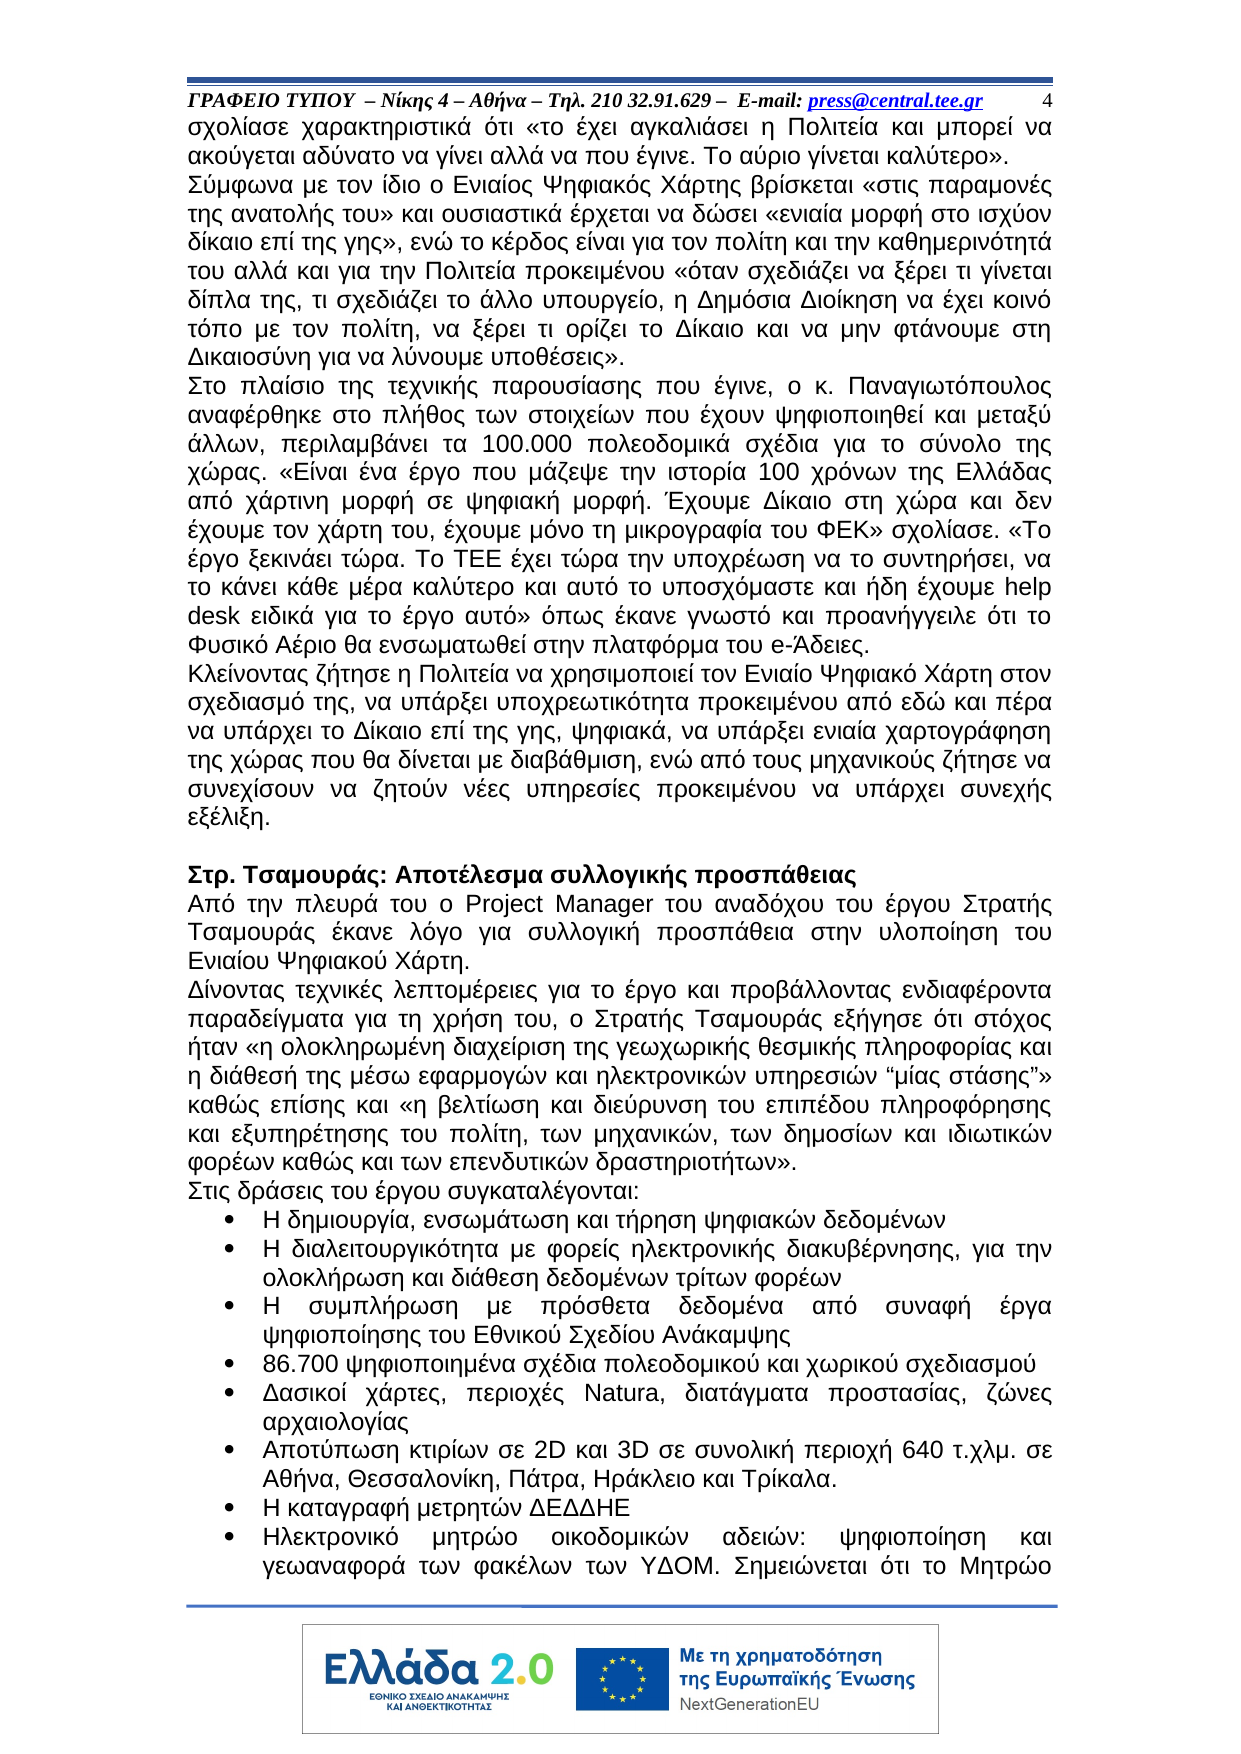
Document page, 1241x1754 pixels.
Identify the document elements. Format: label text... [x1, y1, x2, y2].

list Αποτύπωση κτιρίων σε 2D και 3D σε συνολική περιοχή 640 τ.χλμ. σε Αθήνα, Θεσσαλονίκη, Πάτρα, Ηράκλειο και Τρίκαλα. [225, 1435, 1053, 1493]
text Δίνοντας τεχνικές λεπτομέρειες για το έργο και προβάλλοντας ενδιαφέροντα παραδείγματα για τη χρήση του, ο Στρατής Τσαμουράς εξήγησε ότι στόχος ήταν «η ολοκληρωμένη διαχείριση της γεωχωρικής θεσμικής πληροφορίας και η διάθεσή της μέσω εφαρμογών και ηλεκτρονικών υπηρεσιών “μίας στάσης”» καθώς επίσης και «η βελτίωση και διεύρυνση του επιπέδου πληροφόρησης και εξυπηρέτησης του πολίτη, των μηχανικών, των δημοσίων και ιδιωτικών φορέων καθώς και των επενδυτικών δραστηριοτήτων». [187, 975, 1053, 1176]
text Κλείνοντας ζήτησε η Πολιτεία να χρησιμοποιεί τον Ενιαίο Ψηφιακό Χάρτη στον σχεδιασμό της, να υπάρξει υποχρεωτικότητα προκειμένου από εδώ και πέρα να υπάρχει το Δίκαιο επί της γης, ψηφιακά, να υπάρξει ενιαία χαρτογράφηση της χώρας που θα δίνεται με διαβάθμιση, ενώ από τους μηχανικούς ζήτησε να συνεχίσουν να ζητούν νέες υπηρεσίες προκειμένου να υπάρχει συνεχής εξέλιξη. [187, 658, 1053, 831]
list 86.700 ψηφιοποιημένα σχέδια πολεοδομικού και χωρικού σχεδιασμού [225, 1349, 1053, 1378]
list Η διαλειτουργικότητα με φορείς ηλεκτρονικής διακυβέρνησης, για την ολοκλήρωση και διάθεση δεδομένων τρίτων φορέων [225, 1234, 1053, 1291]
list Δασικοί χάρτες, περιοχές Natura, διατάγματα προστασίας, ζώνες αρχαιολογίας [225, 1378, 1053, 1435]
text Στρ. Τσαμουράς: Αποτέλεσμα συλλογικής προσπάθειας [187, 860, 1053, 888]
list Η δημιουργία, ενσωμάτωση και τήρηση ψηφιακών δεδομένων [225, 1205, 1053, 1234]
text Από την πλευρά του ο Project Manager του αναδόχου του έργου Στρατής Τσαμουράς έκανε λόγο για συλλογική προσπάθεια στην υλοποίηση του Ενιαίου Ψηφιακού Χάρτη. [187, 888, 1053, 975]
text Στις δράσεις του έργου συγκαταλέγονται: [187, 1176, 1053, 1205]
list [225, 1522, 1053, 1579]
text Στο πλαίσιο της τεχνικής παρουσίασης που έγινε, ο κ. Παναγιωτόπουλος αναφέρθηκε στο πλήθος των στοιχείων που έχουν ψηφιοποιηθεί και μεταξύ άλλων, περιλαμβάνει τα 100.000 πολεοδομικά σχέδια για το σύνολο της χώρας. «Είναι ένα έργο που μάζεψε την ιστορία 100 χρόνων της Ελλάδας από χάρτινη μορφή σε ψηφιακή μορφή. Έχουμε Δίκαιο στη χώρα και δεν έχουμε τον χάρτη του, έχουμε μόνο τη μικρογραφία του ΦΕΚ» σχολίασε. «Το έργο ξεκινάει τώρα. Το ΤΕΕ έχει τώρα την υποχρέωση να το συντηρήσει, να το κάνει κάθε μέρα καλύτερο και αυτό το υποσχόμαστε και ήδη έχουμε help desk ειδικά για το έργο αυτό» όπως έκανε γνωστό και προανήγγειλε ότι το Φυσικό Αέριο θα ενσωματωθεί στην πλατφόρμα του e-Άδειες. [187, 371, 1053, 658]
list Η συμπλήρωση με πρόσθετα δεδομένα από συναφή έργα ψηφιοποίησης του Εθνικού Σχεδίου Ανάκαμψης [225, 1291, 1053, 1349]
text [187, 112, 1053, 170]
list Η καταγραφή μετρητών ΔΕΔΔΗΕ [225, 1493, 1053, 1522]
picture [301, 1622, 940, 1736]
text Σύμφωνα με τον ίδιο ο Ενιαίος Ψηφιακός Χάρτης βρίσκεται «στις παραμονές της ανατολής του» και ουσιαστικά έρχεται να δώσει «ενιαία μορφή στο ισχύον δίκαιο επί της γης», ενώ το κέρδος είναι για τον πολίτη και την καθημερινότητά του αλλά και για την Πολιτεία προκειμένου «όταν σχεδιάζει να ξέρει τι γίνεται δίπλα της, τι σχεδιάζει το άλλο υπουργείο, η Δημόσια Διοίκηση να έχει κοινό τόπο με τον πολίτη, να ξέρει τι ορίζει το Δίκαιο και να μην φτάνουμε στη Δικαιοσύνη για να λύνουμε υποθέσεις». [187, 170, 1053, 371]
